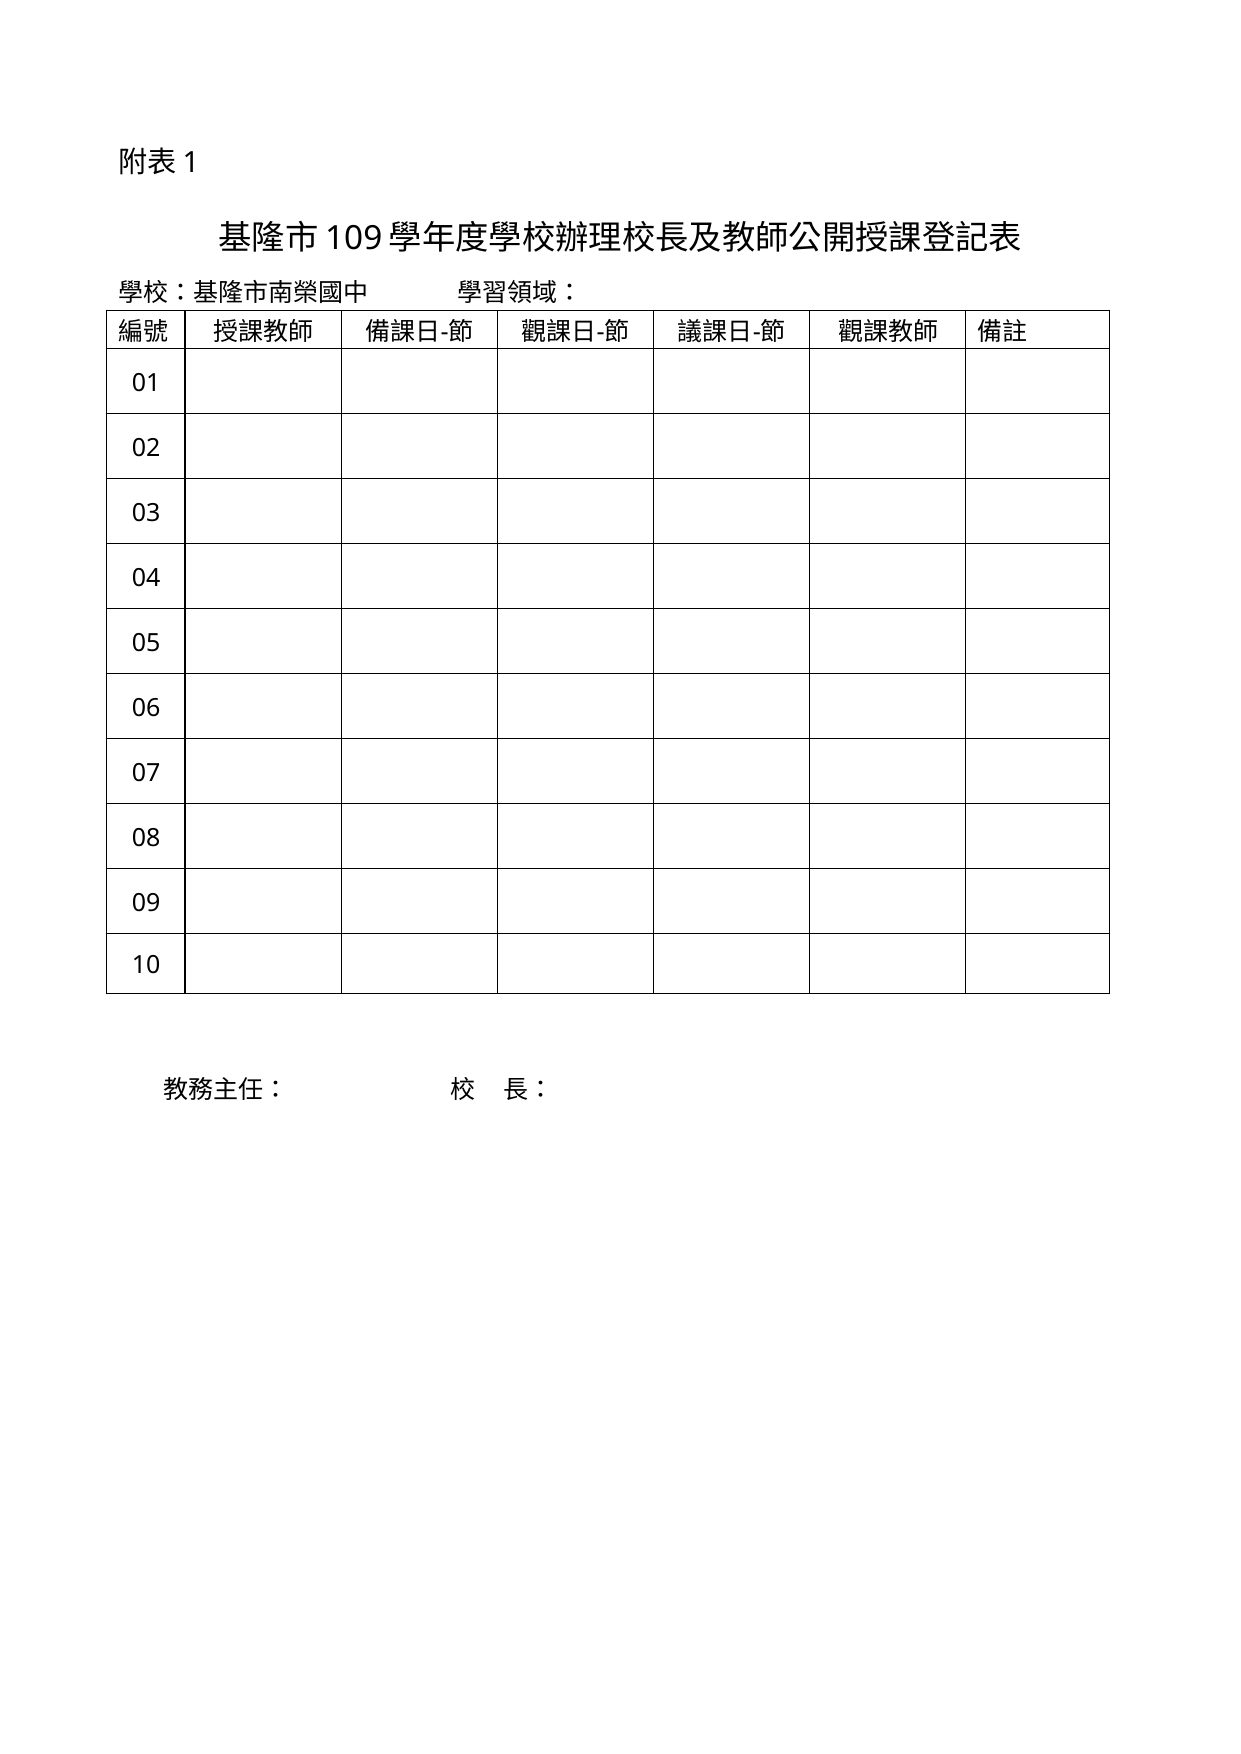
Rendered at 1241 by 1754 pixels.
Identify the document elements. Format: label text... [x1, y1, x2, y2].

table_header 觀課日-節 [498, 311, 653, 348]
text 學校：基隆市南榮國中 學習領域： [118, 272, 1122, 310]
table_cell [654, 414, 809, 478]
table_header 備課日-節 [342, 311, 497, 348]
table_cell [342, 479, 497, 543]
table_cell [966, 674, 1109, 738]
table_cell [186, 739, 341, 803]
table_cell [810, 869, 965, 933]
table_cell [966, 544, 1109, 608]
table_cell [498, 609, 653, 673]
table_cell [654, 739, 809, 803]
table_header 編號 [107, 311, 184, 348]
table_cell [966, 934, 1109, 992]
table_cell [966, 414, 1109, 478]
table_cell [966, 804, 1109, 868]
table_cell [342, 674, 497, 738]
table_cell [186, 609, 341, 673]
table_cell [498, 739, 653, 803]
table_cell [966, 609, 1109, 673]
table_cell [810, 479, 965, 543]
table_cell [186, 414, 341, 478]
table_header 授課教師 [186, 311, 341, 348]
table_cell [186, 804, 341, 868]
text 教務主任： 校 長： [118, 1068, 1122, 1106]
table_cell [342, 934, 497, 992]
table_cell [186, 674, 341, 738]
table_cell [654, 804, 809, 868]
table_cell [342, 414, 497, 478]
table_cell [498, 414, 653, 478]
text 基隆市109學年度學校辦理校長及教師公開授課登記表 [118, 197, 1122, 272]
table_cell [342, 544, 497, 608]
table_cell [498, 674, 653, 738]
table_cell [654, 869, 809, 933]
table_cell [498, 804, 653, 868]
table_cell 10 [107, 934, 184, 992]
table_header 議課日-節 [654, 311, 809, 348]
table_cell 03 [107, 479, 184, 543]
table_cell [342, 609, 497, 673]
table_cell [810, 609, 965, 673]
table_cell [810, 804, 965, 868]
table_cell [186, 349, 341, 413]
table_cell [966, 739, 1109, 803]
table_cell [498, 934, 653, 992]
table_cell [498, 479, 653, 543]
table_cell [810, 739, 965, 803]
table_cell 01 [107, 349, 184, 413]
table_cell [966, 349, 1109, 413]
table_cell [654, 674, 809, 738]
table_header 觀課教師 [810, 311, 965, 348]
table_cell 09 [107, 869, 184, 933]
table_cell [966, 479, 1109, 543]
table_cell 02 [107, 414, 184, 478]
table_cell [810, 414, 965, 478]
table_cell [186, 869, 341, 933]
table_cell 08 [107, 804, 184, 868]
table_cell [654, 479, 809, 543]
table_cell [342, 739, 497, 803]
table_cell [810, 674, 965, 738]
table_cell [498, 349, 653, 413]
table_cell [186, 544, 341, 608]
table_cell 07 [107, 739, 184, 803]
table_cell [498, 544, 653, 608]
table_cell [810, 544, 965, 608]
table_cell [654, 349, 809, 413]
table_cell [810, 349, 965, 413]
table_cell [186, 934, 341, 992]
table_cell [810, 934, 965, 992]
table_cell [498, 869, 653, 933]
table_cell [654, 609, 809, 673]
table_cell 05 [107, 609, 184, 673]
table_cell [342, 349, 497, 413]
table_cell [186, 479, 341, 543]
text 附表1 [118, 122, 1122, 197]
table_cell 04 [107, 544, 184, 608]
table_cell [654, 934, 809, 992]
table_header 備註 [966, 311, 1109, 348]
table_cell [966, 869, 1109, 933]
table_cell [342, 804, 497, 868]
table_cell [342, 869, 497, 933]
table_cell 06 [107, 674, 184, 738]
table_cell [654, 544, 809, 608]
